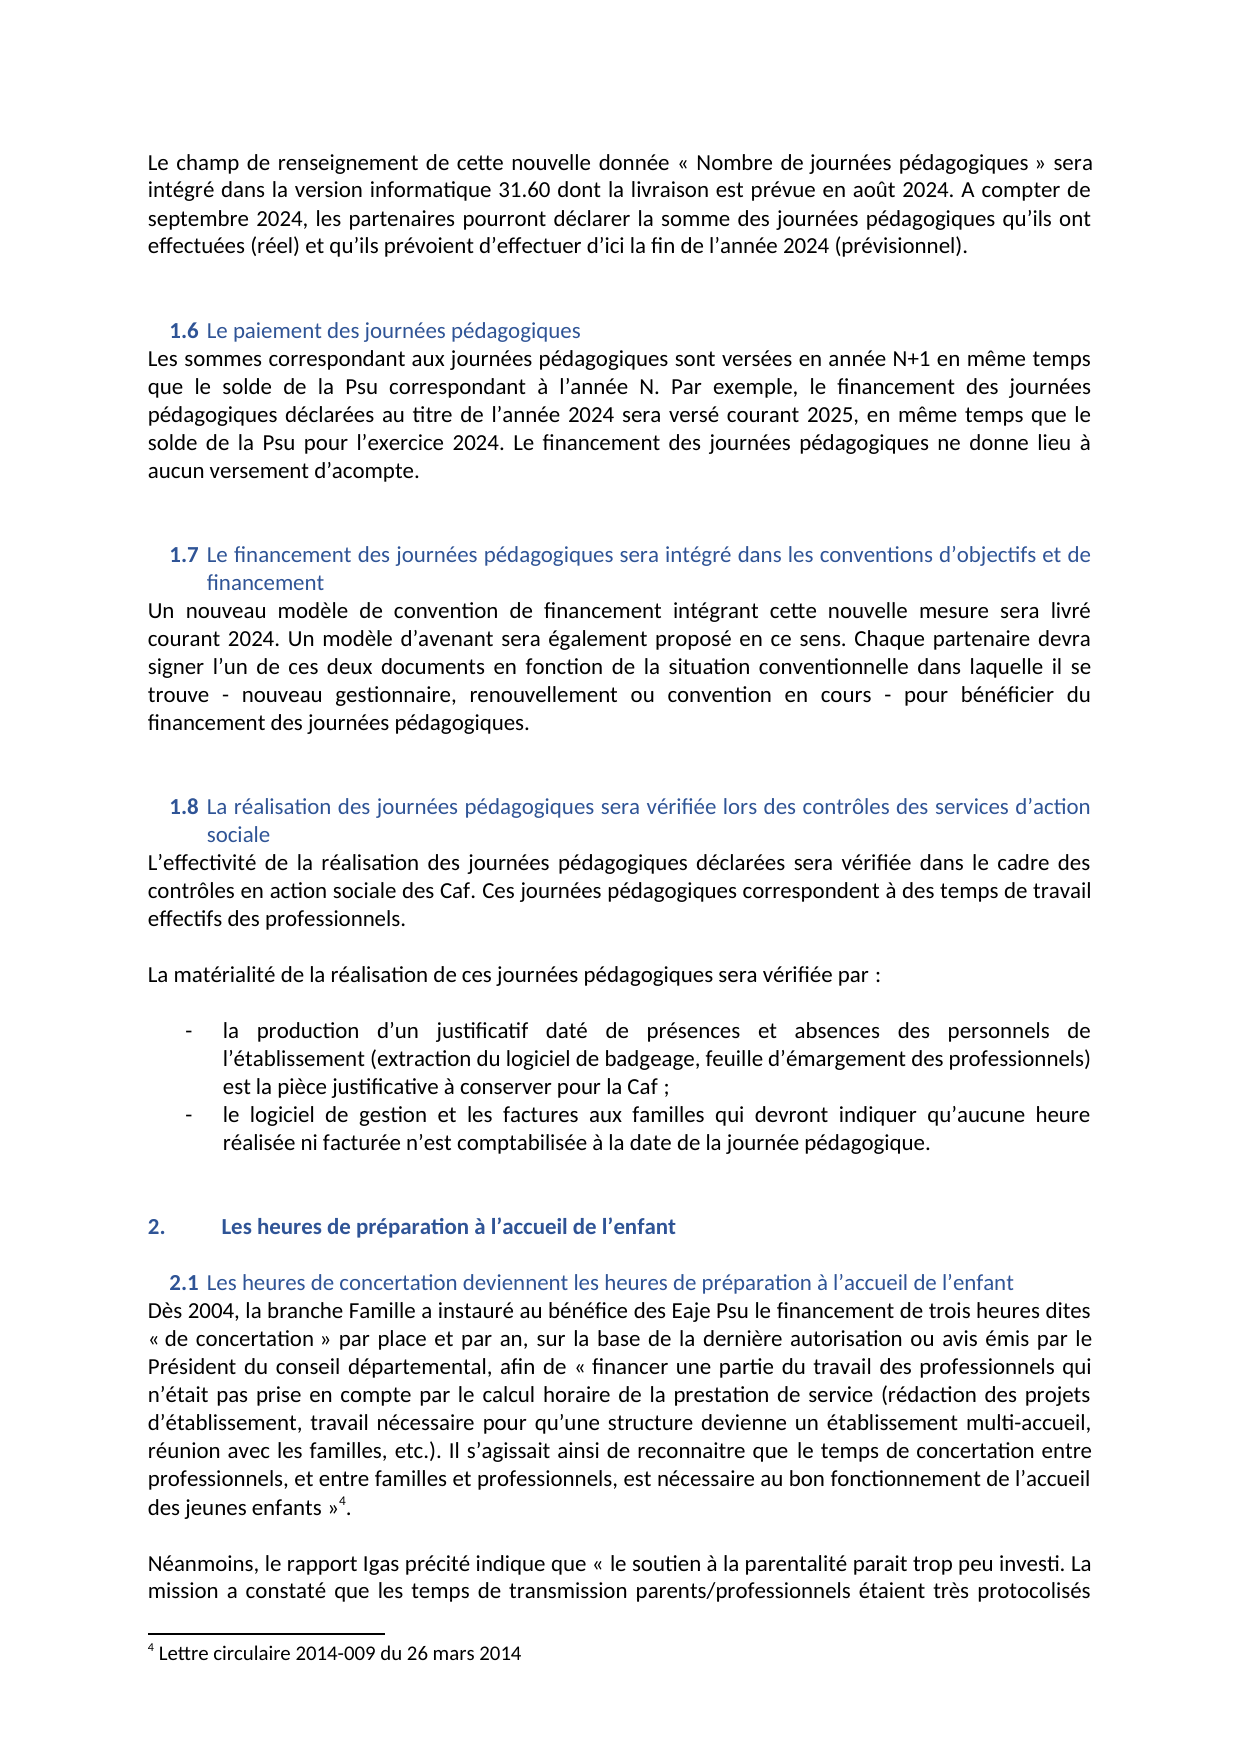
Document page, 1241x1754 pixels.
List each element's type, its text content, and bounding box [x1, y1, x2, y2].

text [148, 1549, 1093, 1605]
subtitle La réalisation des journées pédagogiques sera vérifiée lors des contrôles des services d’action sociale [169, 792, 1093, 848]
subtitle Les heures de préparation à l’accueil de l’enfant [148, 1212, 1093, 1240]
text L’effectivité de la réalisation des journées pédagogiques déclarées sera vérifiée dans le cadre des contrôles en action sociale des Caf. Ces journées pédagogiques correspondent à des temps de travail effectifs des professionnels. [148, 848, 1093, 932]
subtitle Le paiement des journées pédagogiques [169, 316, 1093, 344]
text Dès 2004, la branche Famille a instauré au bénéfice des Eaje Psu le financement de trois heures dites « de concertation » par place et par an, sur la base de la dernière autorisation ou avis émis par le Président du conseil départemental, afin de « financer une partie du travail des professionnels qui n’était pas prise en compte par le calcul horaire de la prestation de service (rédaction des projets d’établissement, travail nécessaire pour qu’une structure devienne un établissement multi-accueil, réunion avec les familles, etc.). Il s’agissait ainsi de reconnaitre que le temps de concertation entre professionnels, et entre familles et professionnels, est nécessaire au bon fonctionnement de l’accueil des jeunes enfants ». [148, 1296, 1093, 1521]
list le logiciel de gestion et les factures aux familles qui devront indiquer qu’aucune heure réalisée ni facturée n’est comptabilisée à la date de la journée pédagogique. [185, 1100, 1093, 1156]
text La matérialité de la réalisation de ces journées pédagogiques sera vérifiée par : [148, 960, 1093, 988]
list Un nouveau modèle de convention de financement intégrant cette nouvelle mesure sera livré courant 2024. Un modèle d’avenant sera également proposé en ce sens. Chaque partenaire devra signer l’un de ces deux documents en fonction de la situation conventionnelle dans laquelle il se trouve - nouveau gestionnaire, renouvellement ou convention en cours - pour bénéficier du financement des journées pédagogiques. [148, 596, 1093, 736]
list Les sommes correspondant aux journées pédagogiques sont versées en année N+1 en même temps que le solde de la Psu correspondant à l’année N. Par exemple, le financement des journées pédagogiques déclarées au titre de l’année 2024 sera versé courant 2025, en même temps que le solde de la Psu pour l’exercice 2024. Le financement des journées pédagogiques ne donne lieu à aucun versement d’acompte. [148, 344, 1093, 484]
subtitle Les heures de concertation deviennent les heures de préparation à l’accueil de l’enfant [169, 1268, 1093, 1296]
text Le champ de renseignement de cette nouvelle donnée « Nombre de journées pédagogiques » sera intégré dans la version informatique 31.60 dont la livraison est prévue en août 2024. A compter de septembre 2024, les partenaires pourront déclarer la somme des journées pédagogiques qu’ils ont effectuées (réel) et qu’ils prévoient d’effectuer d’ici la fin de l’année 2024 (prévisionnel). [148, 148, 1093, 260]
subtitle Le financement des journées pédagogiques sera intégré dans les conventions d’objectifs et de financement [169, 540, 1093, 596]
list la production d’un justificatif daté de présences et absences des personnels de l’établissement (extraction du logiciel de badgeage, feuille d’émargement des professionnels) est la pièce justificative à conserver pour la Caf ; [185, 1016, 1093, 1100]
